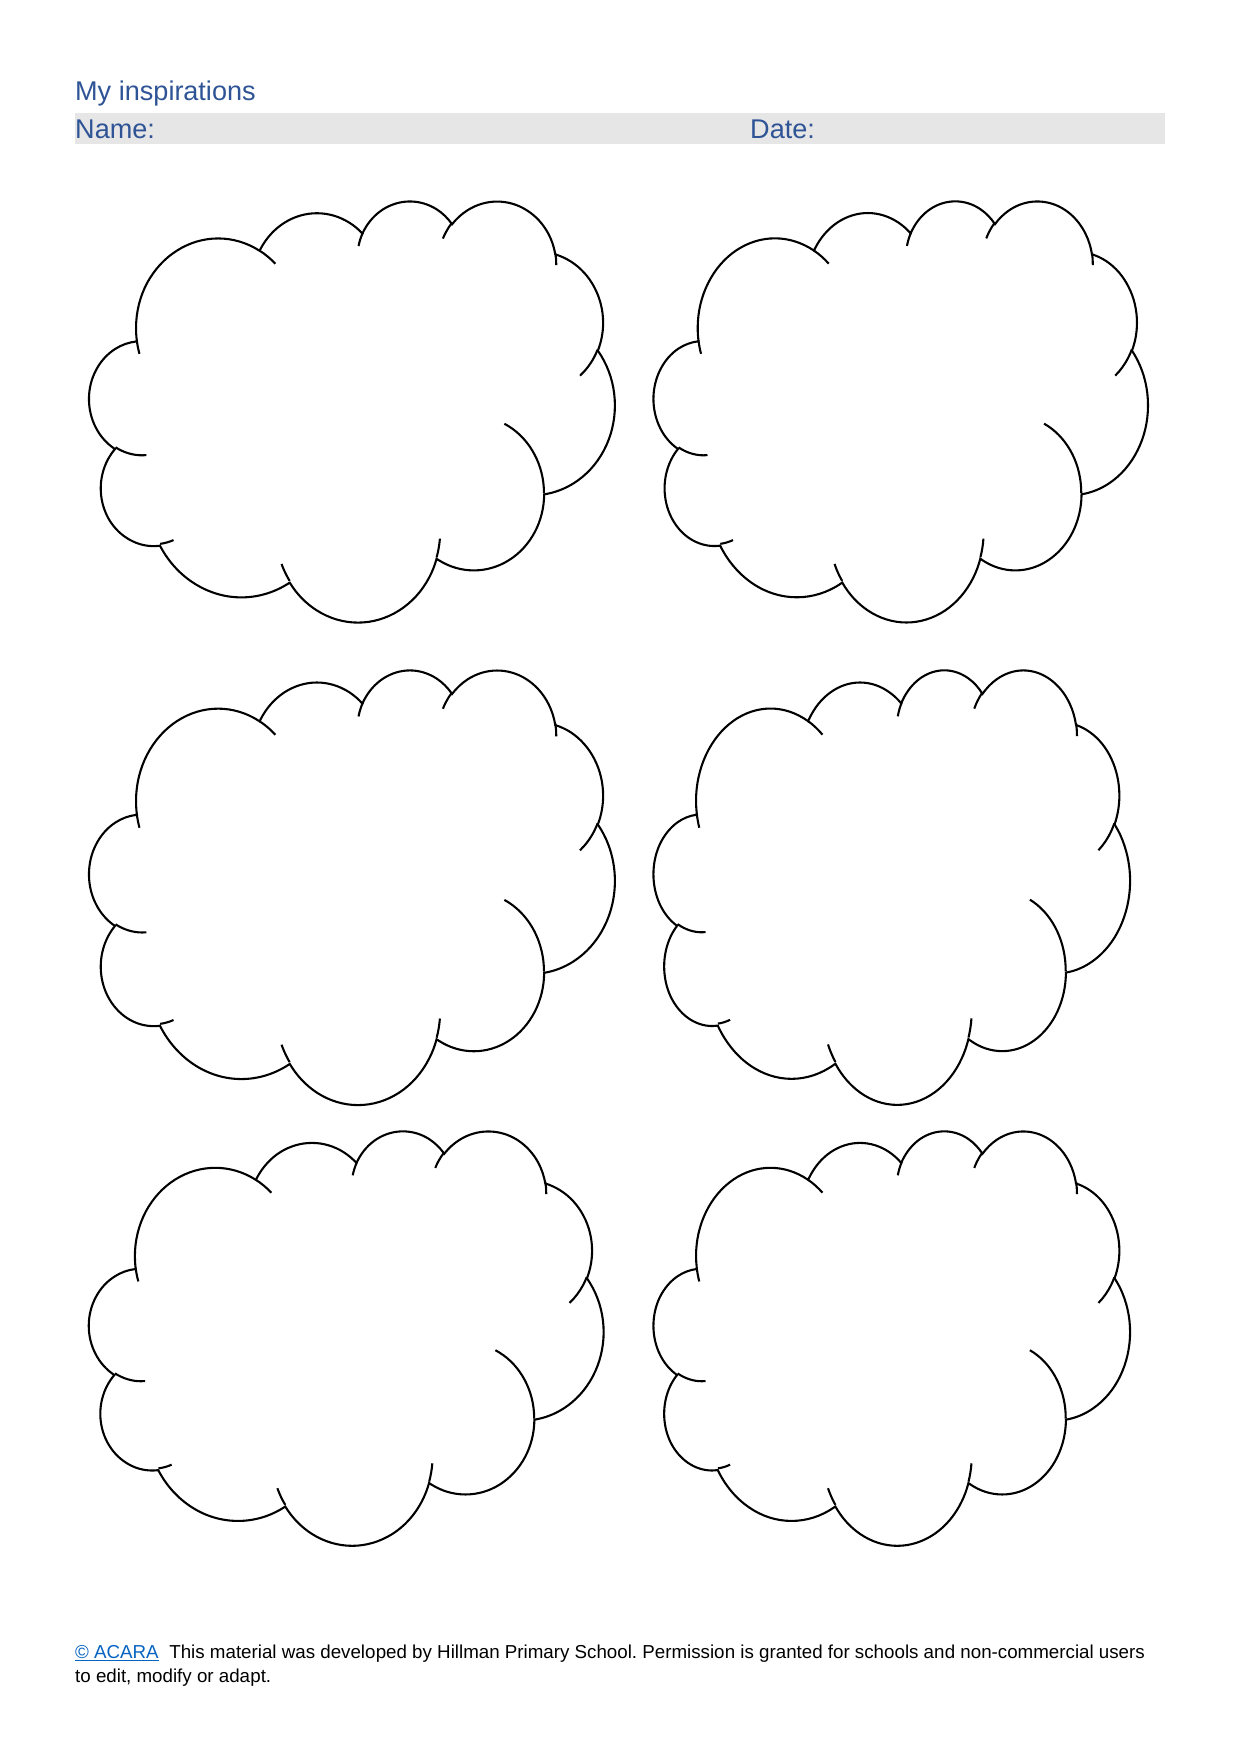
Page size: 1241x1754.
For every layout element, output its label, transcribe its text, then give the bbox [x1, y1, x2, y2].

table_cell [75, 1130, 639, 1575]
subtitle Name: Date: [75, 113, 1165, 144]
table_cell [640, 1130, 1165, 1575]
table_header [640, 200, 1165, 669]
table_header [75, 200, 639, 669]
table_cell [75, 669, 639, 1130]
subtitle My inspirations [75, 75, 1165, 106]
table_cell [640, 669, 1165, 1130]
